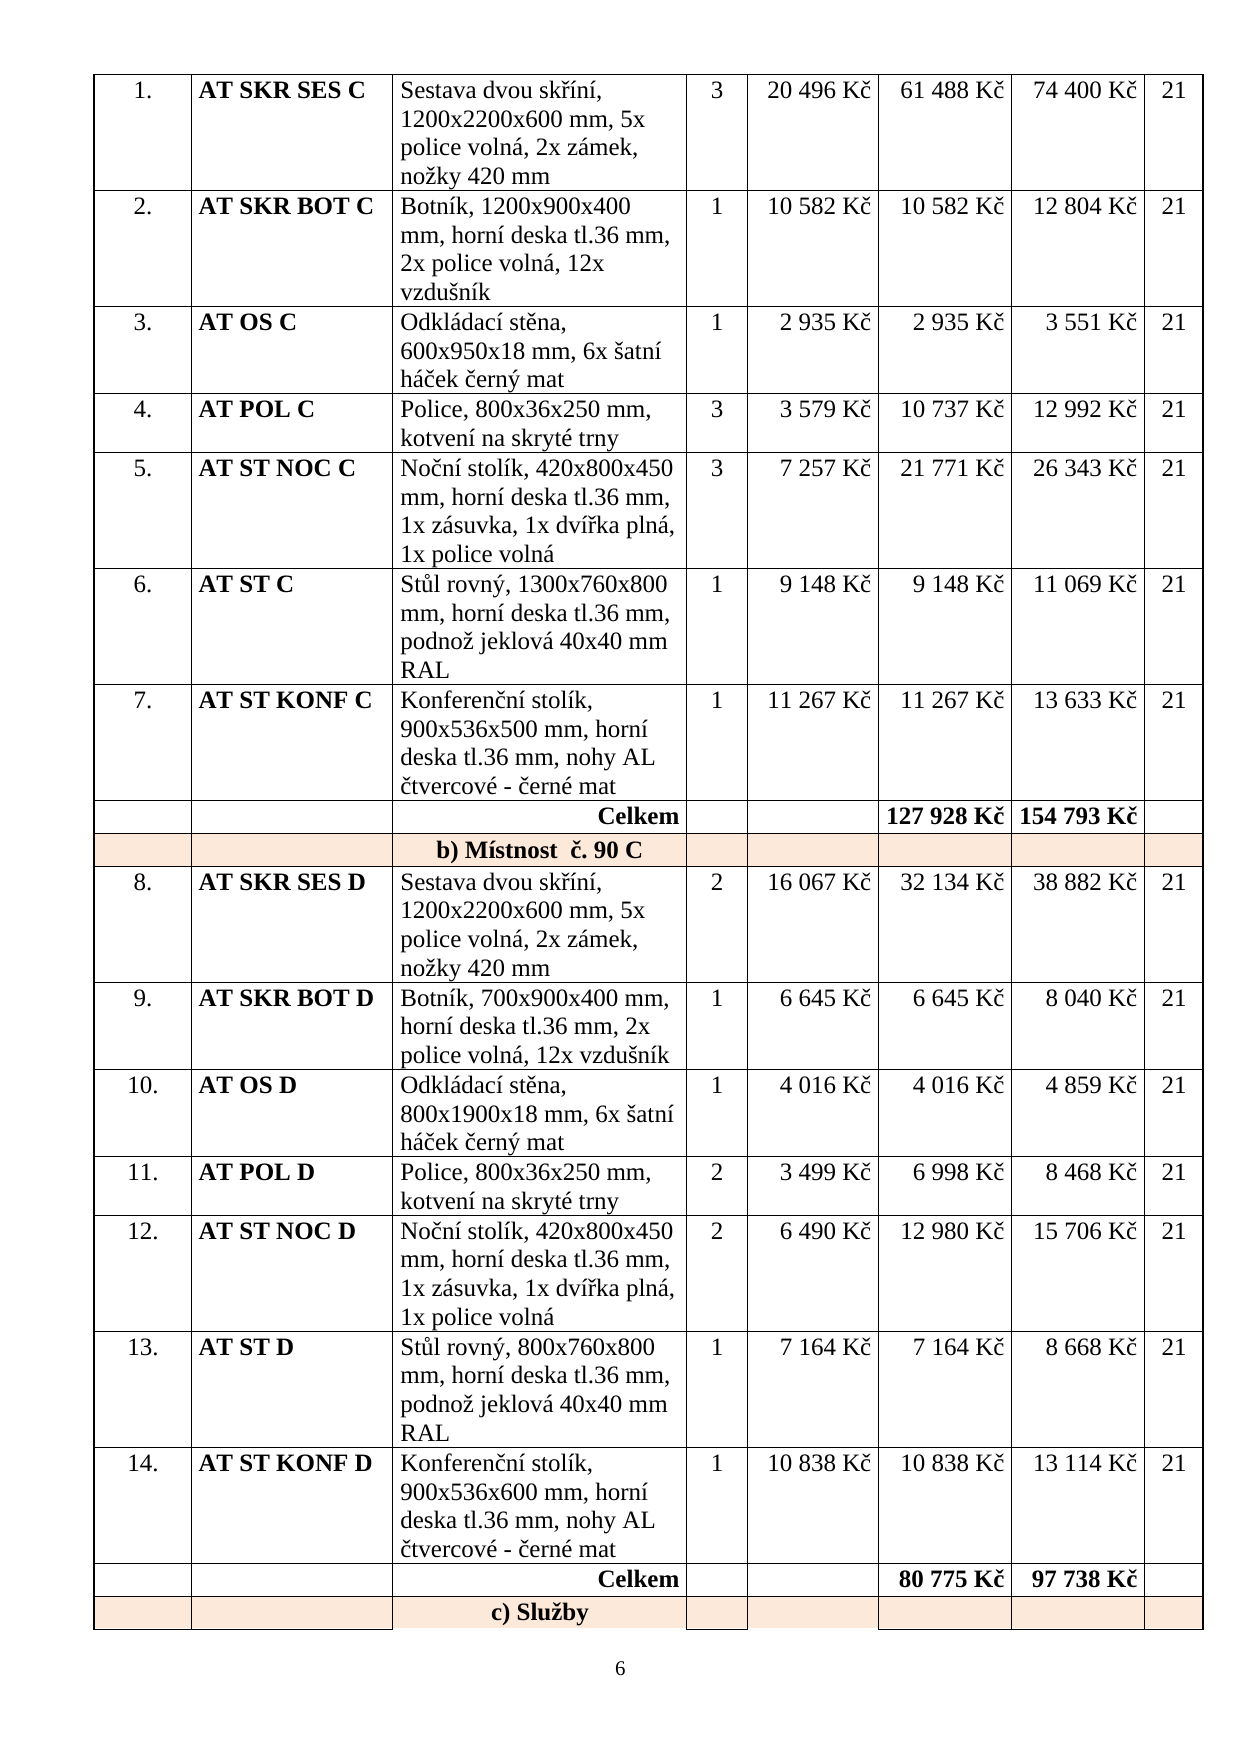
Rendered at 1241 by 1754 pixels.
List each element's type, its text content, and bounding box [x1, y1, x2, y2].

table_cell [1012, 834, 1144, 866]
table_cell 127 928 Kč [879, 801, 1011, 833]
table_cell [95, 801, 191, 833]
table_cell Sestava dvou skříní, 1200x2200x600 mm, 5x police volná, 2x zámek, nožky 420 mm [393, 75, 686, 190]
table_cell 1. [95, 75, 191, 190]
table_cell AT ST NOC C [192, 453, 392, 568]
table_cell 3 [687, 75, 747, 190]
table_cell Stůl rovný, 1300x760x800 mm, horní deska tl.36 mm, podnož jeklová 40x40 mm RAL [393, 569, 686, 684]
table_cell 21 [1145, 75, 1202, 190]
table_cell 154 793 Kč [1012, 801, 1144, 833]
table_cell 4 016 Kč [748, 1070, 878, 1156]
table_cell Celkem [393, 801, 686, 833]
table_cell 21 771 Kč [879, 453, 1011, 568]
table_cell 38 882 Kč [1012, 867, 1144, 982]
table_cell Noční stolík, 420x800x450 mm, horní deska tl.36 mm, 1x zásuvka, 1x dvířka plná, 1x police volná [393, 453, 686, 568]
table_cell 26 343 Kč [1012, 453, 1144, 568]
table_cell 9 148 Kč [748, 569, 878, 684]
table_cell [879, 834, 1011, 866]
table_cell Konferenční stolík, 900x536x500 mm, horní deska tl.36 mm, nohy AL čtvercové - černé mat [393, 685, 686, 800]
table_cell [748, 1597, 878, 1628]
table_cell 9. [95, 983, 191, 1069]
table_cell 11. [95, 1157, 191, 1215]
table_cell 4. [95, 394, 191, 452]
table_cell AT POL C [192, 394, 392, 452]
table_cell Police, 800x36x250 mm, kotvení na skryté trny [393, 1157, 686, 1215]
table_cell 10 582 Kč [879, 191, 1011, 306]
table_cell 3 [687, 394, 747, 452]
table_cell 74 400 Kč [1012, 75, 1144, 190]
table_cell [95, 1597, 191, 1628]
table_cell 6 490 Kč [748, 1216, 878, 1331]
table_cell 8 668 Kč [1012, 1332, 1144, 1447]
table_cell [192, 801, 392, 833]
table_cell 1 [687, 1448, 747, 1563]
table_cell 12. [95, 1216, 191, 1331]
table_cell 7. [95, 685, 191, 800]
table_cell 13. [95, 1332, 191, 1447]
table_cell Noční stolík, 420x800x450 mm, horní deska tl.36 mm, 1x zásuvka, 1x dvířka plná, 1x police volná [393, 1216, 686, 1331]
table_cell 14. [95, 1448, 191, 1563]
table_cell [1145, 834, 1202, 866]
table_cell 21 [1145, 1157, 1202, 1215]
table_cell 11 069 Kč [1012, 569, 1144, 684]
table_cell 7 164 Kč [879, 1332, 1011, 1447]
table_cell 12 980 Kč [879, 1216, 1011, 1331]
table_cell 10 838 Kč [879, 1448, 1011, 1563]
table_cell [192, 1597, 392, 1628]
table_cell 97 738 Kč [1012, 1564, 1144, 1596]
table_cell 1 [687, 1070, 747, 1156]
table_cell b) Místnost č. 90 C [393, 834, 686, 866]
table_cell 21 [1145, 1332, 1202, 1447]
table_cell 1 [687, 983, 747, 1069]
table_cell 21 [1145, 1070, 1202, 1156]
table_cell 61 488 Kč [879, 75, 1011, 190]
table_cell [748, 1564, 878, 1596]
table_cell Konferenční stolík, 900x536x600 mm, horní deska tl.36 mm, nohy AL čtvercové - černé mat [393, 1448, 686, 1563]
table_cell [879, 1597, 1011, 1628]
table_cell Sestava dvou skříní, 1200x2200x600 mm, 5x police volná, 2x zámek, nožky 420 mm [393, 867, 686, 982]
table_cell 3. [95, 307, 191, 393]
table_cell Stůl rovný, 800x760x800 mm, horní deska tl.36 mm, podnož jeklová 40x40 mm RAL [393, 1332, 686, 1447]
table_cell 3 [687, 453, 747, 568]
table_cell 21 [1145, 867, 1202, 982]
table_cell 21 [1145, 394, 1202, 452]
table_cell 2 [687, 1157, 747, 1215]
table_cell [1012, 1597, 1144, 1628]
table_cell AT ST KONF C [192, 685, 392, 800]
table_cell 11 267 Kč [879, 685, 1011, 800]
table_cell 15 706 Kč [1012, 1216, 1144, 1331]
table_cell Celkem [393, 1564, 686, 1596]
table_cell [1145, 1564, 1202, 1596]
table_cell 6 645 Kč [748, 983, 878, 1069]
table_cell 3 551 Kč [1012, 307, 1144, 393]
table_cell [687, 1597, 747, 1628]
table_cell AT ST NOC D [192, 1216, 392, 1331]
table_cell [687, 834, 747, 866]
table_cell 11 267 Kč [748, 685, 878, 800]
table_cell Odkládací stěna, 600x950x18 mm, 6x šatní háček černý mat [393, 307, 686, 393]
table_cell 80 775 Kč [879, 1564, 1011, 1596]
table_cell 8 040 Kč [1012, 983, 1144, 1069]
table_cell 2 935 Kč [879, 307, 1011, 393]
table_cell 1 [687, 685, 747, 800]
table_cell 4 859 Kč [1012, 1070, 1144, 1156]
table_cell 3 499 Kč [748, 1157, 878, 1215]
table_cell 6 998 Kč [879, 1157, 1011, 1215]
table_cell Police, 800x36x250 mm, kotvení na skryté trny [393, 394, 686, 452]
table_cell 9 148 Kč [879, 569, 1011, 684]
table_cell 4 016 Kč [879, 1070, 1011, 1156]
table_cell 2 [687, 1216, 747, 1331]
table_cell 16 067 Kč [748, 867, 878, 982]
table_cell c) Služby [393, 1597, 686, 1628]
table_cell 12 992 Kč [1012, 394, 1144, 452]
table_cell AT ST KONF D [192, 1448, 392, 1563]
table_cell 10 582 Kč [748, 191, 878, 306]
table_cell AT OS C [192, 307, 392, 393]
table_cell AT POL D [192, 1157, 392, 1215]
table_cell 8 468 Kč [1012, 1157, 1144, 1215]
table_cell 8. [95, 867, 191, 982]
table_cell [95, 834, 191, 866]
table_cell 21 [1145, 569, 1202, 684]
table_cell Botník, 1200x900x400 mm, horní deska tl.36 mm, 2x police volná, 12x vzdušník [393, 191, 686, 306]
table_cell [192, 1564, 392, 1596]
table_cell 7 257 Kč [748, 453, 878, 568]
table_cell 3 579 Kč [748, 394, 878, 452]
table_cell [687, 1564, 747, 1596]
table_cell [1145, 1597, 1202, 1628]
table_cell 7 164 Kč [748, 1332, 878, 1447]
table_cell 21 [1145, 307, 1202, 393]
table_cell 1 [687, 307, 747, 393]
table_cell AT OS D [192, 1070, 392, 1156]
table_cell [748, 801, 878, 833]
table_cell 6. [95, 569, 191, 684]
table_cell 2 [687, 867, 747, 982]
table_cell 32 134 Kč [879, 867, 1011, 982]
table_cell [1145, 801, 1202, 833]
table_cell 2 935 Kč [748, 307, 878, 393]
table_cell AT SKR SES D [192, 867, 392, 982]
table_cell 10 737 Kč [879, 394, 1011, 452]
table_cell [192, 834, 392, 866]
table_cell AT SKR BOT D [192, 983, 392, 1069]
table_cell 21 [1145, 685, 1202, 800]
table_cell AT ST D [192, 1332, 392, 1447]
table_cell [748, 834, 878, 866]
table_cell 1 [687, 569, 747, 684]
table_cell 13 114 Kč [1012, 1448, 1144, 1563]
table_cell 2. [95, 191, 191, 306]
table_cell Botník, 700x900x400 mm, horní deska tl.36 mm, 2x police volná, 12x vzdušník [393, 983, 686, 1069]
table_cell [95, 1564, 191, 1596]
table_cell 10 838 Kč [748, 1448, 878, 1563]
table_cell AT ST C [192, 569, 392, 684]
table_cell 12 804 Kč [1012, 191, 1144, 306]
table_cell 6 645 Kč [879, 983, 1011, 1069]
table_cell [687, 801, 747, 833]
table_cell Odkládací stěna, 800x1900x18 mm, 6x šatní háček černý mat [393, 1070, 686, 1156]
table_cell 21 [1145, 983, 1202, 1069]
table_cell 21 [1145, 453, 1202, 568]
table_cell 21 [1145, 1448, 1202, 1563]
table_cell 1 [687, 191, 747, 306]
table_cell AT SKR SES C [192, 75, 392, 190]
table_cell 21 [1145, 1216, 1202, 1331]
table_cell 10. [95, 1070, 191, 1156]
table_cell AT SKR BOT C [192, 191, 392, 306]
table_cell 21 [1145, 191, 1202, 306]
table_cell 1 [687, 1332, 747, 1447]
table_cell 13 633 Kč [1012, 685, 1144, 800]
table_cell 20 496 Kč [748, 75, 878, 190]
table_cell 5. [95, 453, 191, 568]
